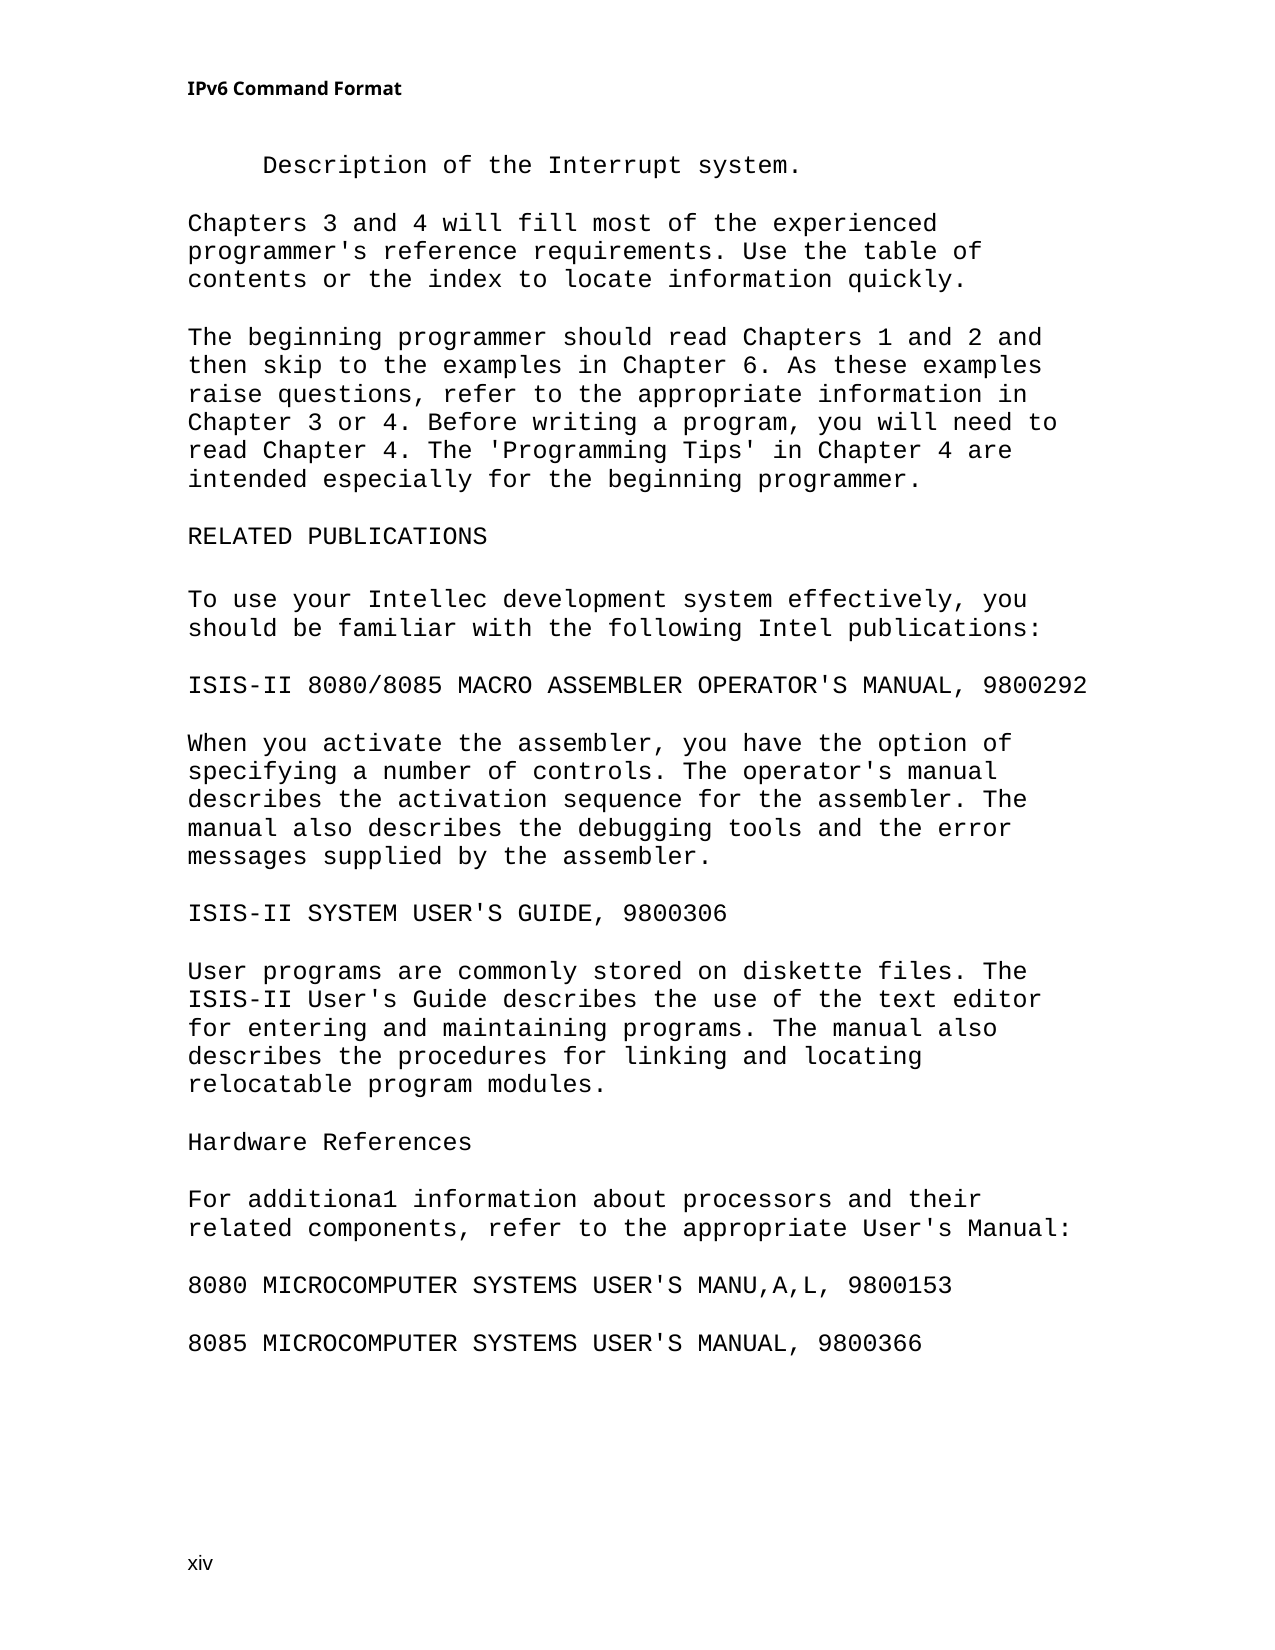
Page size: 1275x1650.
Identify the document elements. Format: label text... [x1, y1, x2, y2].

text RELATED PUBLICATIONS [187, 524, 1087, 552]
text For additiona1 information about processors and their related components, refer to the appropriate User's Manual: [187, 1187, 1087, 1243]
text User programs are commonly stored on diskette files. The ISIS-II User's Guide describes the use of the text editor for entering and maintaining programs. The manual also describes the procedures for linking and locating relocatable program modules. [187, 958, 1087, 1100]
text ISIS-II SYSTEM USER'S GUIDE, 9800306 [187, 901, 1087, 929]
text Chapters 3 and 4 will fill most of the experienced programmer's reference requirements. Use the table of contents or the index to locate information quickly. [187, 210, 1087, 295]
text 8080 MICROCOMPUTER SYSTEMS USER'S MANU,A,L, 9800153 [187, 1273, 1087, 1301]
text 8085 MICROCOMPUTER SYSTEMS USER'S MANUAL, 9800366 [187, 1330, 1087, 1358]
text When you activate the assembler, you have the option of specifying a number of controls. The operator's manual describes the activation sequence for the assembler. The manual also describes the debugging tools and the error messages supplied by the assembler. [187, 730, 1087, 872]
text Description of the Interrupt system. [262, 153, 1087, 181]
text To use your Intellec development system effectively, you should be familiar with the following Intel publications: [187, 587, 1087, 643]
text Hardware References [187, 1129, 1087, 1158]
text ISIS-II 8080/8085 MACRO ASSEMBLER OPERATOR'S MANUAL, 9800292 [187, 673, 1087, 701]
text The beginning programmer should read Chapters 1 and 2 and then skip to the examples in Chapter 6. As these examples raise questions, refer to the appropriate information in Chapter 3 or 4. Before writing a program, you will need to read Chapter 4. The 'Programming Tips' in Chapter 4 are intended especially for the beginning programmer. [187, 324, 1087, 494]
